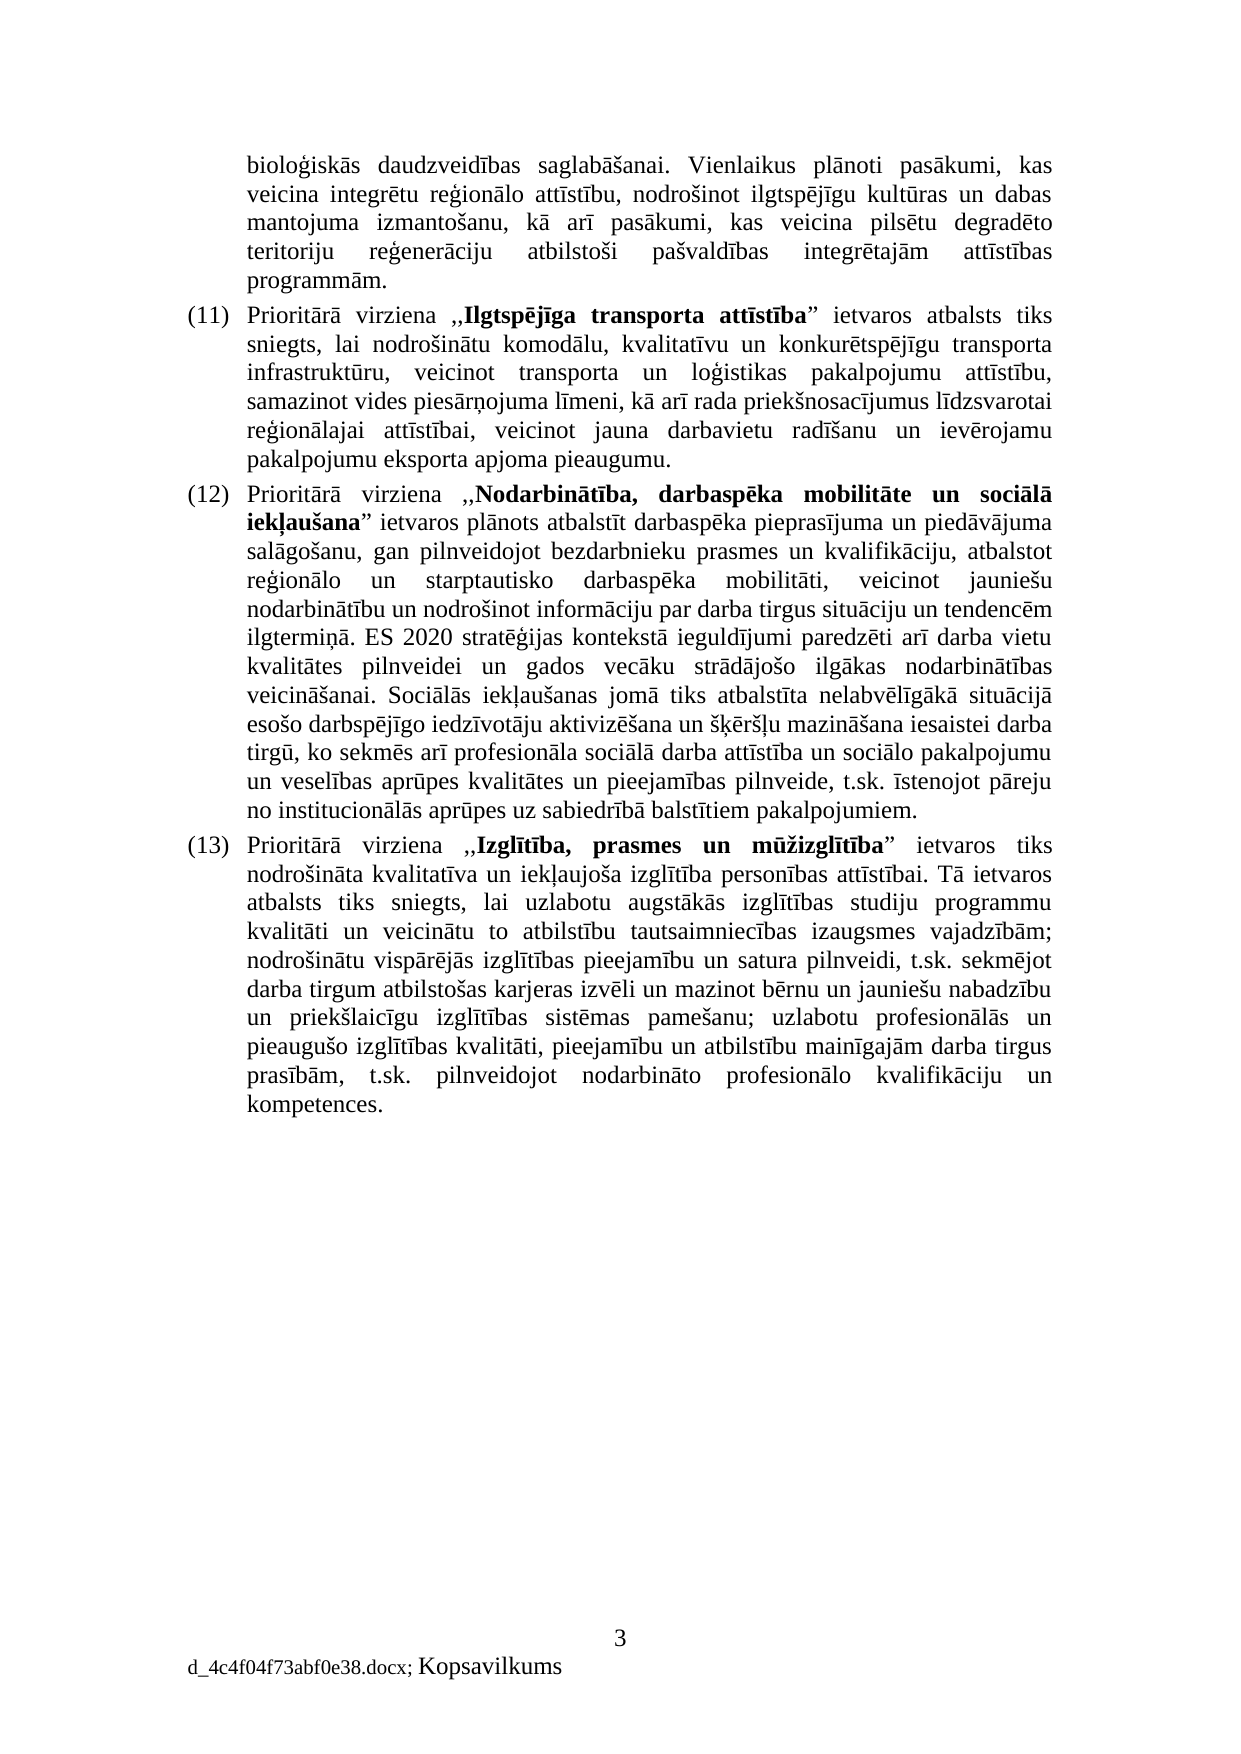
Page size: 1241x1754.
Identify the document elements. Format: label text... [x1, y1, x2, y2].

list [187, 150, 1053, 294]
list Prioritārā virziena ,,Ilgtspējīga transporta attīstība” ietvaros atbalsts tiks sniegts, lai nodrošinātu komodālu, kvalitatīvu un konkurētspējīgu transporta infrastruktūru, veicinot transporta un loģistikas pakalpojumu attīstību, samazinot vides piesārņojuma līmeni, kā arī rada priekšnosacījumus līdzsvarotai reģionālajai attīstībai, veicinot jauna darbavietu radīšanu un ievērojamu pakalpojumu eksporta apjoma pieaugumu. [187, 300, 1053, 472]
list Prioritārā virziena ,,Nodarbinātība, darbaspēka mobilitāte un sociālā iekļaušana” ietvaros plānots atbalstīt darbaspēka pieprasījuma un piedāvājuma salāgošanu, gan pilnveidojot bezdarbnieku prasmes un kvalifikāciju, atbalstot reģionālo un starptautisko darbaspēka mobilitāti, veicinot jauniešu nodarbinātību un nodrošinot informāciju par darba tirgus situāciju un tendencēm ilgtermiņā. ES 2020 stratēģijas kontekstā ieguldījumi paredzēti arī darba vietu kvalitātes pilnveidei un gados vecāku strādājošo ilgākas nodarbinātības veicināšanai. Sociālās iekļaušanas jomā tiks atbalstīta nelabvēlīgākā situācijā esošo darbspējīgo iedzīvotāju aktivizēšana un šķēršļu mazināšana iesaistei darba tirgū, ko sekmēs arī profesionāla sociālā darba attīstība un sociālo pakalpojumu un veselības aprūpes kvalitātes un pieejamības pilnveide, t.sk. īstenojot pāreju no institucionālās aprūpes uz sabiedrībā balstītiem pakalpojumiem. [187, 479, 1053, 824]
list Prioritārā virziena ,,Izglītība, prasmes un mūžizglītība” ietvaros tiks nodrošināta kvalitatīva un iekļaujoša izglītība personības attīstībai. Tā ietvaros atbalsts tiks sniegts, lai uzlabotu augstākās izglītības studiju programmu kvalitāti un veicinātu to atbilstību tautsaimniecības izaugsmes vajadzībām; nodrošinātu vispārējās izglītības pieejamību un satura pilnveidi, t.sk. sekmējot darba tirgum atbilstošas karjeras izvēli un mazinot bērnu un jauniešu nabadzību un priekšlaicīgu izglītības sistēmas pamešanu; uzlabotu profesionālās un pieaugušo izglītības kvalitāti, pieejamību un atbilstību mainīgajām darba tirgus prasībām, t.sk. pilnveidojot nodarbināto profesionālo kvalifikāciju un kompetences. [187, 830, 1053, 1117]
